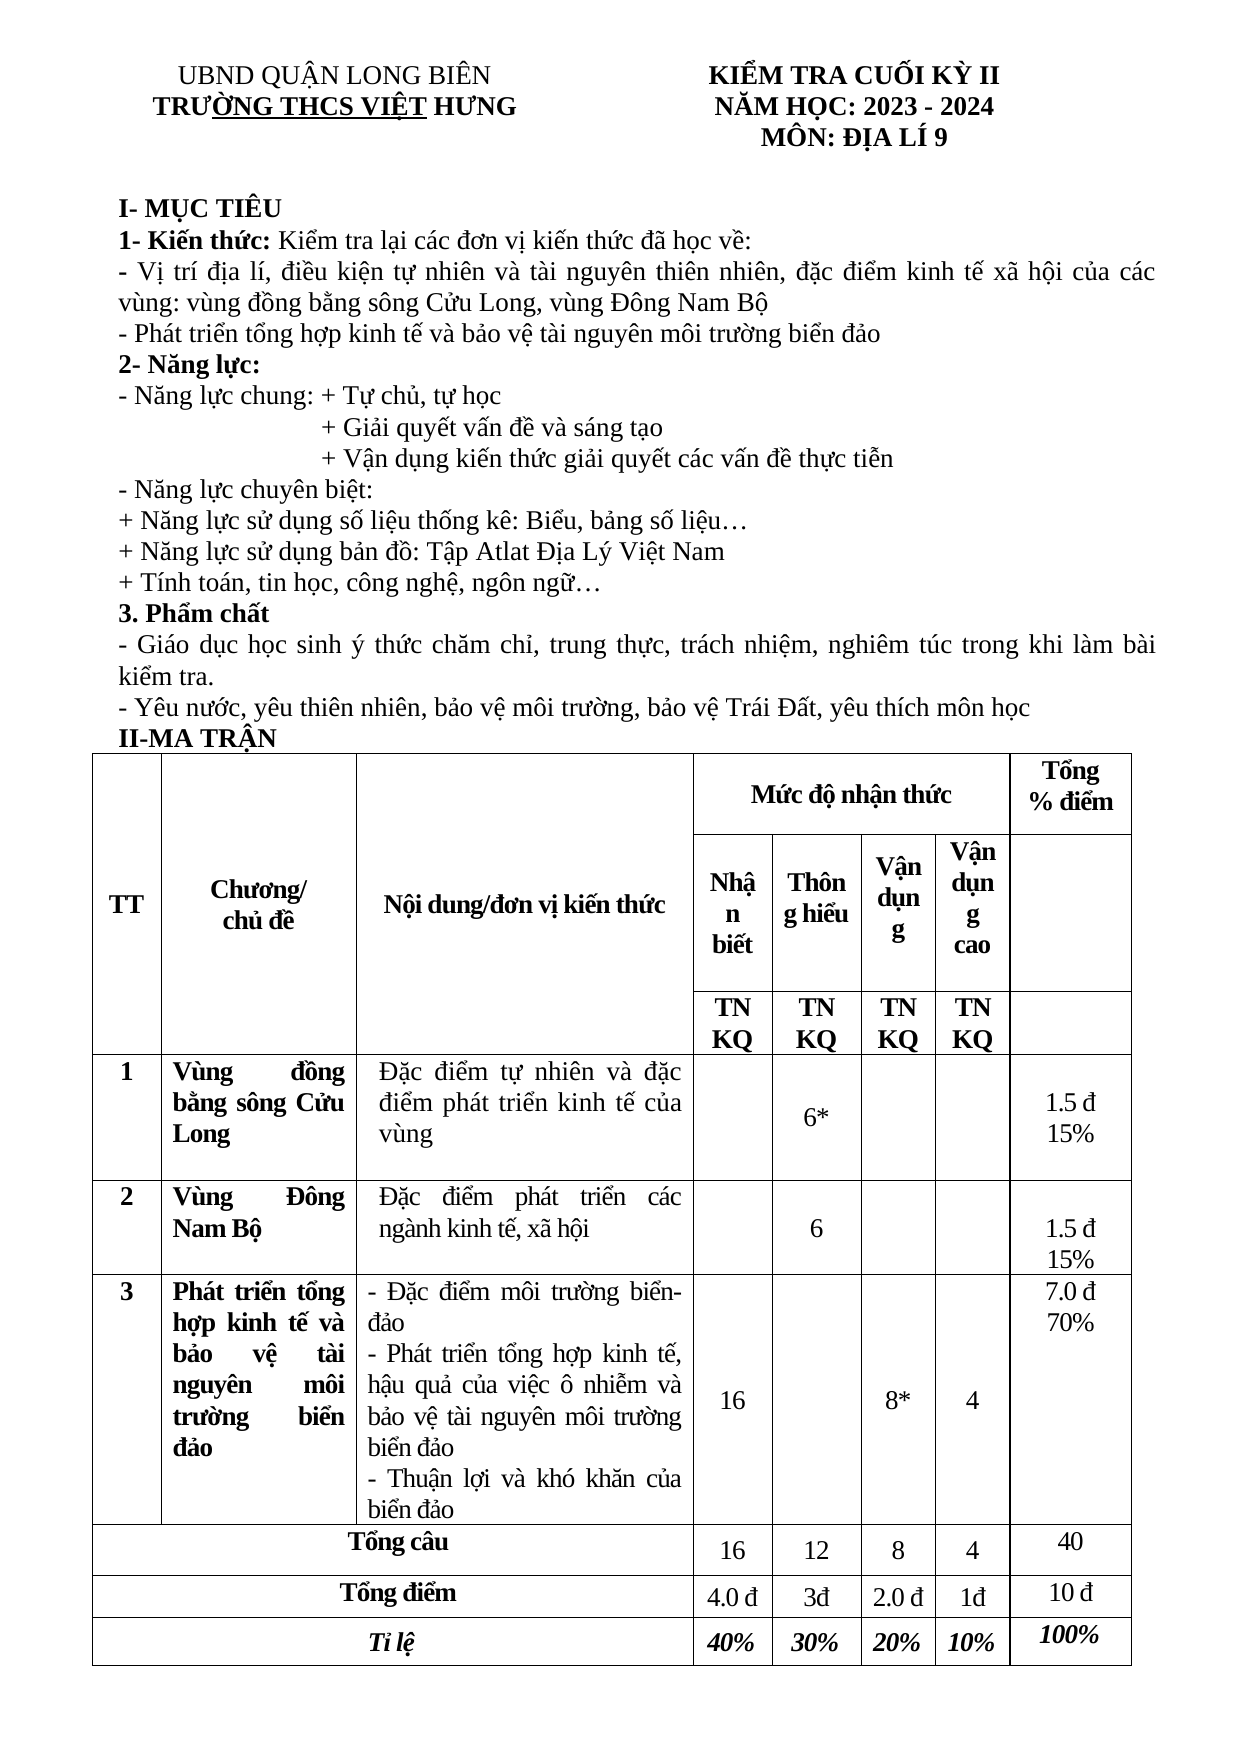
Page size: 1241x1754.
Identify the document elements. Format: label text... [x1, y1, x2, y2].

table_cell Thông hiểu [773, 835, 861, 991]
text + Vận dụng kiến thức giải quyết các vấn đề thực tiễn [118, 442, 1157, 473]
text - Năng lực chung: + Tự chủ, tự học [118, 379, 1157, 411]
table_cell 1đ [936, 1576, 1009, 1617]
table_cell 6 [773, 1181, 861, 1274]
table_cell 3đ [773, 1576, 861, 1617]
table_cell Vùng đồng bằng sông Cửu Long [162, 1055, 356, 1179]
text I- MỤC TIÊU [118, 193, 1157, 224]
table_header UBND QUẬN LONG BIÊN TRƯỜNG THCS VIỆT HƯNG [118, 59, 551, 161]
table_cell 40 [1011, 1525, 1131, 1575]
text 1- Kiến thức: Kiểm tra lại các đơn vị kiến thức đã học về: [118, 224, 1157, 255]
table_cell Vận dụng [862, 835, 935, 991]
table_cell 20% [862, 1618, 935, 1665]
text - Năng lực chuyên biệt: [118, 473, 1157, 504]
table_cell 2 [93, 1181, 161, 1274]
table_cell 10% [936, 1618, 1009, 1665]
table_cell Vùng Đông Nam Bộ [162, 1181, 356, 1274]
table_cell [1011, 835, 1131, 991]
table_cell TN KQ [773, 992, 861, 1054]
text - Phát triển tổng hợp kinh tế và bảo vệ tài nguyên môi trường biển đảo [118, 317, 1157, 348]
table_cell TN KQ [862, 992, 935, 1054]
text - Giáo dục học sinh ý thức chăm chỉ, trung thực, trách nhiệm, nghiêm túc trong khi làm bài kiểm tra. [118, 629, 1157, 691]
text II-MA TRẬN [118, 722, 1157, 753]
table_cell - Đặc điểm môi trường biển- đảo - Phát triển tổng hợp kinh tế, hậu quả của việc ô nhiễm và bảo vệ tài nguyên môi trường biển đảo - Thuận lợi và khó khăn của biển đảo [357, 1275, 693, 1524]
table_cell [862, 1181, 935, 1274]
table_header Tổng % điểm [1011, 754, 1131, 834]
table_cell 100% [1011, 1618, 1131, 1665]
table_cell TN KQ [936, 992, 1009, 1054]
text - Yêu nước, yêu thiên nhiên, bảo vệ môi trường, bảo vệ Trái Đất, yêu thích môn học [118, 691, 1157, 722]
table_cell 8* [862, 1275, 935, 1524]
table_cell TN KQ [694, 992, 772, 1054]
table_cell [936, 1055, 1009, 1179]
table_cell Tổng điểm [93, 1576, 693, 1617]
table_cell 7.0 đ 70% [1011, 1275, 1131, 1524]
text 2- Năng lực: [118, 348, 1157, 379]
table_cell 1.5 đ 15% [1011, 1055, 1131, 1179]
table_cell Phát triển tổng hợp kinh tế và bảo vệ tài nguyên môi trường biển đảo [162, 1275, 356, 1524]
table_cell [1011, 992, 1131, 1054]
table_cell [694, 1181, 772, 1274]
table_cell 3 [93, 1275, 161, 1524]
table_cell 16 [694, 1275, 772, 1524]
table_cell 30% [773, 1618, 861, 1665]
table_cell 16 [694, 1525, 772, 1575]
table_header Chương/ chủ đề [162, 754, 356, 1054]
table_cell Đặc điểm phát triển các ngành kinh tế, xã hội [357, 1181, 693, 1274]
table_cell 1 [93, 1055, 161, 1179]
table_cell 2.0 đ [862, 1576, 935, 1617]
text - Vị trí địa lí, điều kiện tự nhiên và tài nguyên thiên nhiên, đặc điểm kinh tế xã hội của các vùng: vùng đồng bằng sông Cửu Long, vùng Đông Nam Bộ [118, 255, 1157, 317]
table_cell 12 [773, 1525, 861, 1575]
table_cell 8 [862, 1525, 935, 1575]
table_cell Đặc điểm tự nhiên và đặc điểm phát triển kinh tế của vùng [357, 1055, 693, 1179]
table_cell Vận dụng cao [936, 835, 1009, 991]
table_header KIỂM TRA CUỐI KỲ II NĂM HỌC: 2023 - 2024 MÔN: ĐỊA LÍ 9 [551, 59, 1158, 161]
table_header TT [93, 754, 161, 1054]
text + Tính toán, tin học, công nghệ, ngôn ngữ… [118, 566, 1157, 597]
table_cell [862, 1055, 935, 1179]
table_cell Tổng câu [93, 1525, 693, 1575]
text + Năng lực sử dụng số liệu thống kê: Biểu, bảng số liệu… [118, 504, 1157, 535]
table_cell 4 [936, 1525, 1009, 1575]
table_cell 1.5 đ 15% [1011, 1181, 1131, 1274]
table_cell Tỉ lệ [93, 1618, 693, 1665]
table_cell 10 đ [1011, 1576, 1131, 1617]
text + Giải quyết vấn đề và sáng tạo [118, 411, 1157, 442]
text + Năng lực sử dụng bản đồ: Tập Atlat Địa Lý Việt Nam [118, 535, 1157, 566]
table_cell 4 [936, 1275, 1009, 1524]
table_header Mức độ nhận thức [694, 754, 1009, 834]
table_cell [936, 1181, 1009, 1274]
table_cell 40% [694, 1618, 772, 1665]
table_cell [773, 1275, 861, 1524]
table_cell 6* [773, 1055, 861, 1179]
table_header Nội dung/đơn vị kiến thức [357, 754, 693, 1054]
table_cell 4.0 đ [694, 1576, 772, 1617]
table_cell [694, 1055, 772, 1179]
table_cell Nhận biết [694, 835, 772, 991]
text 3. Phẩm chất [118, 597, 1157, 629]
